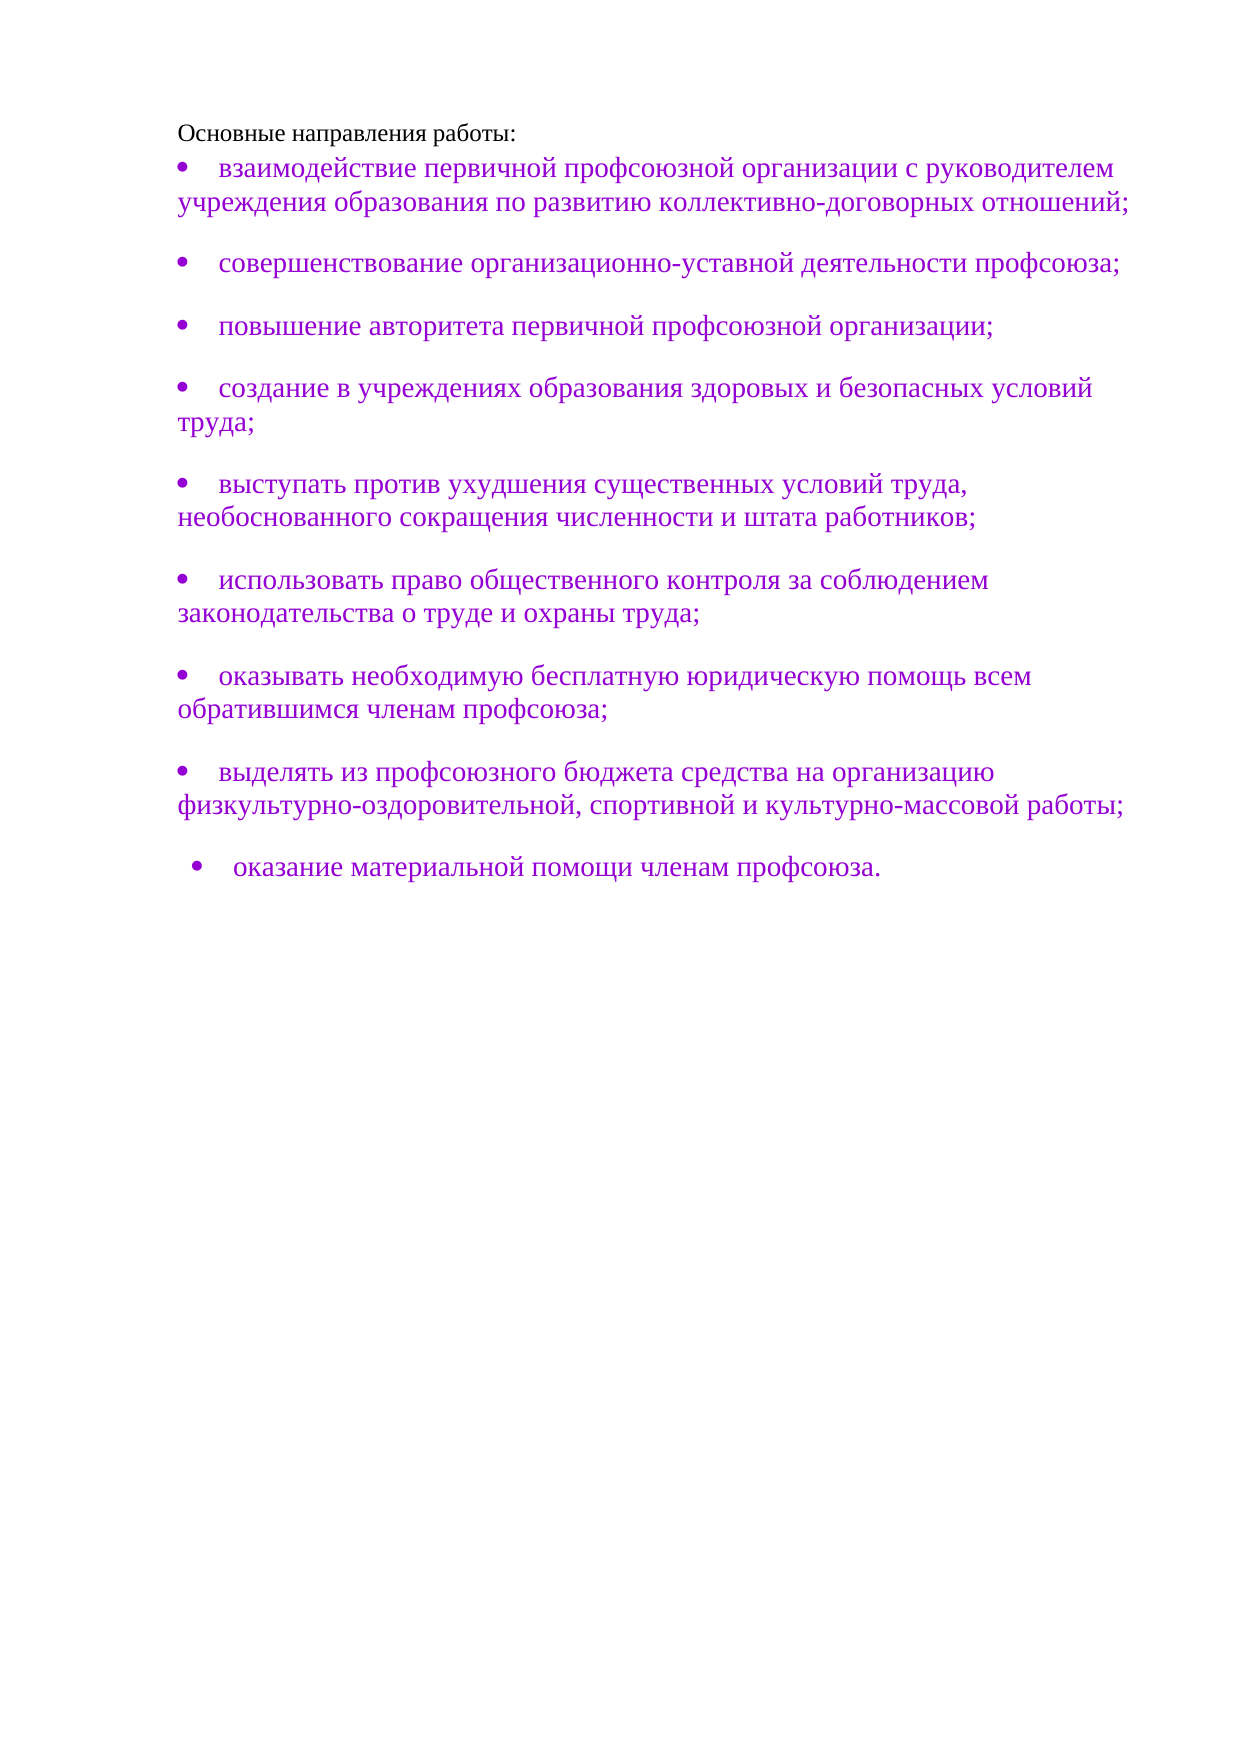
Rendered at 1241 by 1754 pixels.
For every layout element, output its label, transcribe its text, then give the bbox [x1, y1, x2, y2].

text Основные направления работы: [177, 118, 1152, 147]
table_header  взаимодействие первичной профсоюзной организации с руководителем учреждения образования по развитию коллективно-договорных отношений;  совершенствование организационно-уставной деятельности профсоюза;  повышение авторитета первичной профсоюзной организации;  создание в учреждениях образования здоровых и безопасных условий труда;  выступать против ухудшения существенных условий труда, необоснованного сокращения численности и штата работников;  использовать право общественного контроля за соблюдением законодательства о труде и охраны труда;  оказывать необходимую бесплатную юридическую помощь всем обратившимся членам профсоюза;  выделять из профсоюзного бюджета средства на организацию физкультурно-оздоровительной, спортивной и культурно-массовой работы;  оказание материальной помощи членам профсоюза. [174, 147, 1148, 914]
